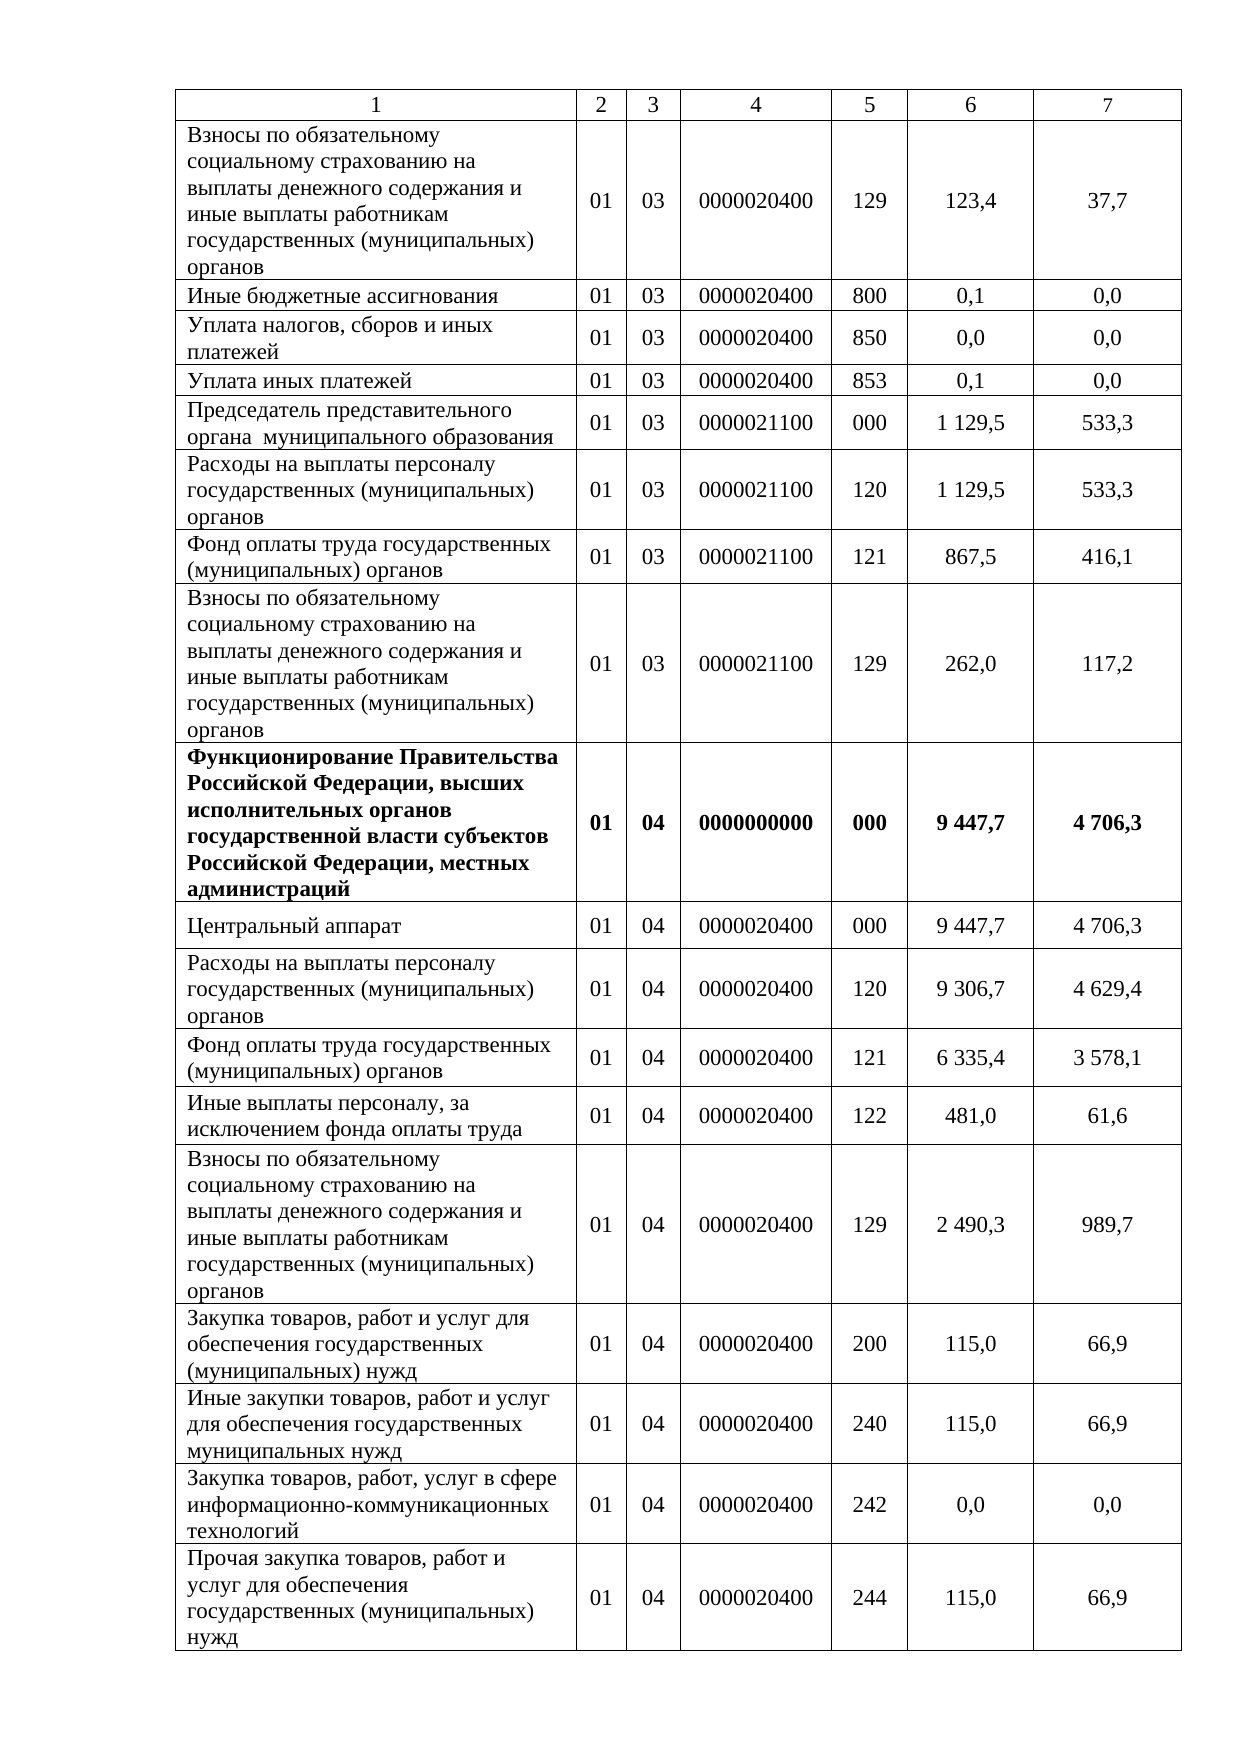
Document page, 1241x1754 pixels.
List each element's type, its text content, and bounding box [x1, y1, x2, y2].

table_cell 117,2 [1034, 584, 1181, 742]
table_cell 0000021100 [681, 396, 831, 449]
table_cell 3 578,1 [1034, 1029, 1181, 1086]
table_cell 115,0 [908, 1544, 1033, 1650]
table_cell 242 [832, 1464, 907, 1543]
table_cell 03 [627, 311, 680, 364]
table_cell Закупка товаров, работ, услуг в сфере информационно-коммуникационных технологий [176, 1464, 576, 1543]
table_cell 03 [627, 530, 680, 583]
table_cell 03 [627, 121, 680, 279]
table_cell 0000020400 [681, 1384, 831, 1463]
table_cell 01 [577, 1145, 626, 1303]
table_cell Центральный аппарат [176, 902, 576, 948]
table_cell 01 [577, 1464, 626, 1543]
table_cell 01 [577, 584, 626, 742]
table_cell Взносы по обязательному социальному страхованию на выплаты денежного содержания и иные выплаты работникам государственных (муниципальных) органов [176, 121, 576, 279]
table_cell 0000020400 [681, 121, 831, 279]
table_cell 03 [627, 396, 680, 449]
table_cell Функционирование Правительства Российской Федерации, высших исполнительных органов государственной власти субъектов Российской Федерации, местных администраций [176, 743, 576, 901]
table_cell 04 [627, 1384, 680, 1463]
table_cell 9 306,7 [908, 949, 1033, 1028]
table_cell 0,0 [1034, 365, 1181, 395]
table_cell 4 706,3 [1034, 743, 1181, 901]
table_cell 4 706,3 [1034, 902, 1181, 948]
table_cell 03 [627, 365, 680, 395]
table_cell 0000021100 [681, 450, 831, 529]
table_cell Прочая закупка товаров, работ и услуг для обеспечения государственных (муниципальных) нужд [176, 1544, 576, 1650]
table_cell Иные закупки товаров, работ и услуг для обеспечения государственных муниципальных нужд [176, 1384, 576, 1463]
table_cell 0000020400 [681, 365, 831, 395]
table_cell 262,0 [908, 584, 1033, 742]
table_cell 01 [577, 311, 626, 364]
table_cell 800 [832, 280, 907, 310]
table_cell 01 [577, 1304, 626, 1383]
table_cell 115,0 [908, 1384, 1033, 1463]
table_cell 2 490,3 [908, 1145, 1033, 1303]
table_cell 416,1 [1034, 530, 1181, 583]
table_cell 533,3 [1034, 396, 1181, 449]
table_cell 01 [577, 396, 626, 449]
table_cell Взносы по обязательному социальному страхованию на выплаты денежного содержания и иные выплаты работникам государственных (муниципальных) органов [176, 584, 576, 742]
table_cell 0000020400 [681, 902, 831, 948]
table_cell Фонд оплаты труда государственных (муниципальных) органов [176, 1029, 576, 1086]
table_cell 1 129,5 [908, 450, 1033, 529]
table_cell 0,1 [908, 280, 1033, 310]
table_cell 240 [832, 1384, 907, 1463]
table_cell 129 [832, 121, 907, 279]
table_cell 0000020400 [681, 1304, 831, 1383]
table_cell 04 [627, 1145, 680, 1303]
table_cell 853 [832, 365, 907, 395]
table_cell Иные бюджетные ассигнования [176, 280, 576, 310]
table_cell 120 [832, 949, 907, 1028]
table_cell Уплата налогов, сборов и иных платежей [176, 311, 576, 364]
table_header 2 [577, 90, 626, 120]
table_cell 66,9 [1034, 1544, 1181, 1650]
table_cell Взносы по обязательному социальному страхованию на выплаты денежного содержания и иные выплаты работникам государственных (муниципальных) органов [176, 1145, 576, 1303]
table_cell 1 129,5 [908, 396, 1033, 449]
table_cell 01 [577, 1087, 626, 1144]
table_cell 01 [577, 450, 626, 529]
table_cell 04 [627, 1544, 680, 1650]
table_cell Председатель представительного органа муниципального образования [176, 396, 576, 449]
table_header 3 [627, 90, 680, 120]
table_cell 37,7 [1034, 121, 1181, 279]
table_cell 03 [627, 450, 680, 529]
table_cell 121 [832, 530, 907, 583]
table_cell 0,1 [908, 365, 1033, 395]
table_cell 01 [577, 280, 626, 310]
table_cell Фонд оплаты труда государственных (муниципальных) органов [176, 530, 576, 583]
table_cell 129 [832, 1145, 907, 1303]
table_cell 04 [627, 949, 680, 1028]
table_cell 0000020400 [681, 280, 831, 310]
table_cell 115,0 [908, 1304, 1033, 1383]
table_header 6 [908, 90, 1033, 120]
table_cell 03 [627, 280, 680, 310]
table_cell 01 [577, 365, 626, 395]
table_header 1 [176, 90, 576, 120]
table_cell 01 [577, 530, 626, 583]
table_cell 66,9 [1034, 1304, 1181, 1383]
table_header 7 [1034, 90, 1181, 120]
table_cell 123,4 [908, 121, 1033, 279]
table_cell 0,0 [908, 1464, 1033, 1543]
table_cell 04 [627, 743, 680, 901]
table_cell 4 629,4 [1034, 949, 1181, 1028]
table_cell Иные выплаты персоналу, за исключением фонда оплаты труда [176, 1087, 576, 1144]
table_cell 6 335,4 [908, 1029, 1033, 1086]
table_cell 200 [832, 1304, 907, 1383]
table_cell 0,0 [1034, 280, 1181, 310]
table_cell 9 447,7 [908, 902, 1033, 948]
table_cell 0,0 [1034, 1464, 1181, 1543]
table_header 5 [832, 90, 907, 120]
table_cell 0000020400 [681, 949, 831, 1028]
table_cell 01 [577, 743, 626, 901]
table_cell 04 [627, 902, 680, 948]
table_cell 03 [627, 584, 680, 742]
table_cell 867,5 [908, 530, 1033, 583]
table_cell 850 [832, 311, 907, 364]
table_cell 01 [577, 1029, 626, 1086]
table_cell 0000020400 [681, 311, 831, 364]
table_cell 01 [577, 121, 626, 279]
table_cell Закупка товаров, работ и услуг для обеспечения государственных (муниципальных) нужд [176, 1304, 576, 1383]
table_cell 989,7 [1034, 1145, 1181, 1303]
table_cell 000 [832, 396, 907, 449]
table_cell 66,9 [1034, 1384, 1181, 1463]
table_cell 000 [832, 902, 907, 948]
table_cell 0000021100 [681, 530, 831, 583]
table_cell 0000020400 [681, 1029, 831, 1086]
table_cell 0000000000 [681, 743, 831, 901]
table_cell 04 [627, 1087, 680, 1144]
table_cell 04 [627, 1304, 680, 1383]
table_cell 0000020400 [681, 1145, 831, 1303]
table_cell Уплата иных платежей [176, 365, 576, 395]
table_cell 122 [832, 1087, 907, 1144]
table_cell 0,0 [1034, 311, 1181, 364]
table_cell 0000020400 [681, 1464, 831, 1543]
table_cell 01 [577, 902, 626, 948]
table_cell 244 [832, 1544, 907, 1650]
table_cell 120 [832, 450, 907, 529]
table_cell 0000020400 [681, 1087, 831, 1144]
table_cell 04 [627, 1029, 680, 1086]
table_cell 121 [832, 1029, 907, 1086]
table_cell 01 [577, 1544, 626, 1650]
table_cell 61,6 [1034, 1087, 1181, 1144]
table_cell 0,0 [908, 311, 1033, 364]
table_cell 000 [832, 743, 907, 901]
table_cell 01 [577, 1384, 626, 1463]
table_cell 129 [832, 584, 907, 742]
table_cell 0000020400 [681, 1544, 831, 1650]
table_cell 01 [577, 949, 626, 1028]
table_cell 533,3 [1034, 450, 1181, 529]
table_cell 04 [627, 1464, 680, 1543]
table_cell Расходы на выплаты персоналу государственных (муниципальных) органов [176, 949, 576, 1028]
table_cell Расходы на выплаты персоналу государственных (муниципальных) органов [176, 450, 576, 529]
table_cell 0000021100 [681, 584, 831, 742]
table_header 4 [681, 90, 831, 120]
table_cell 9 447,7 [908, 743, 1033, 901]
table_cell 481,0 [908, 1087, 1033, 1144]
